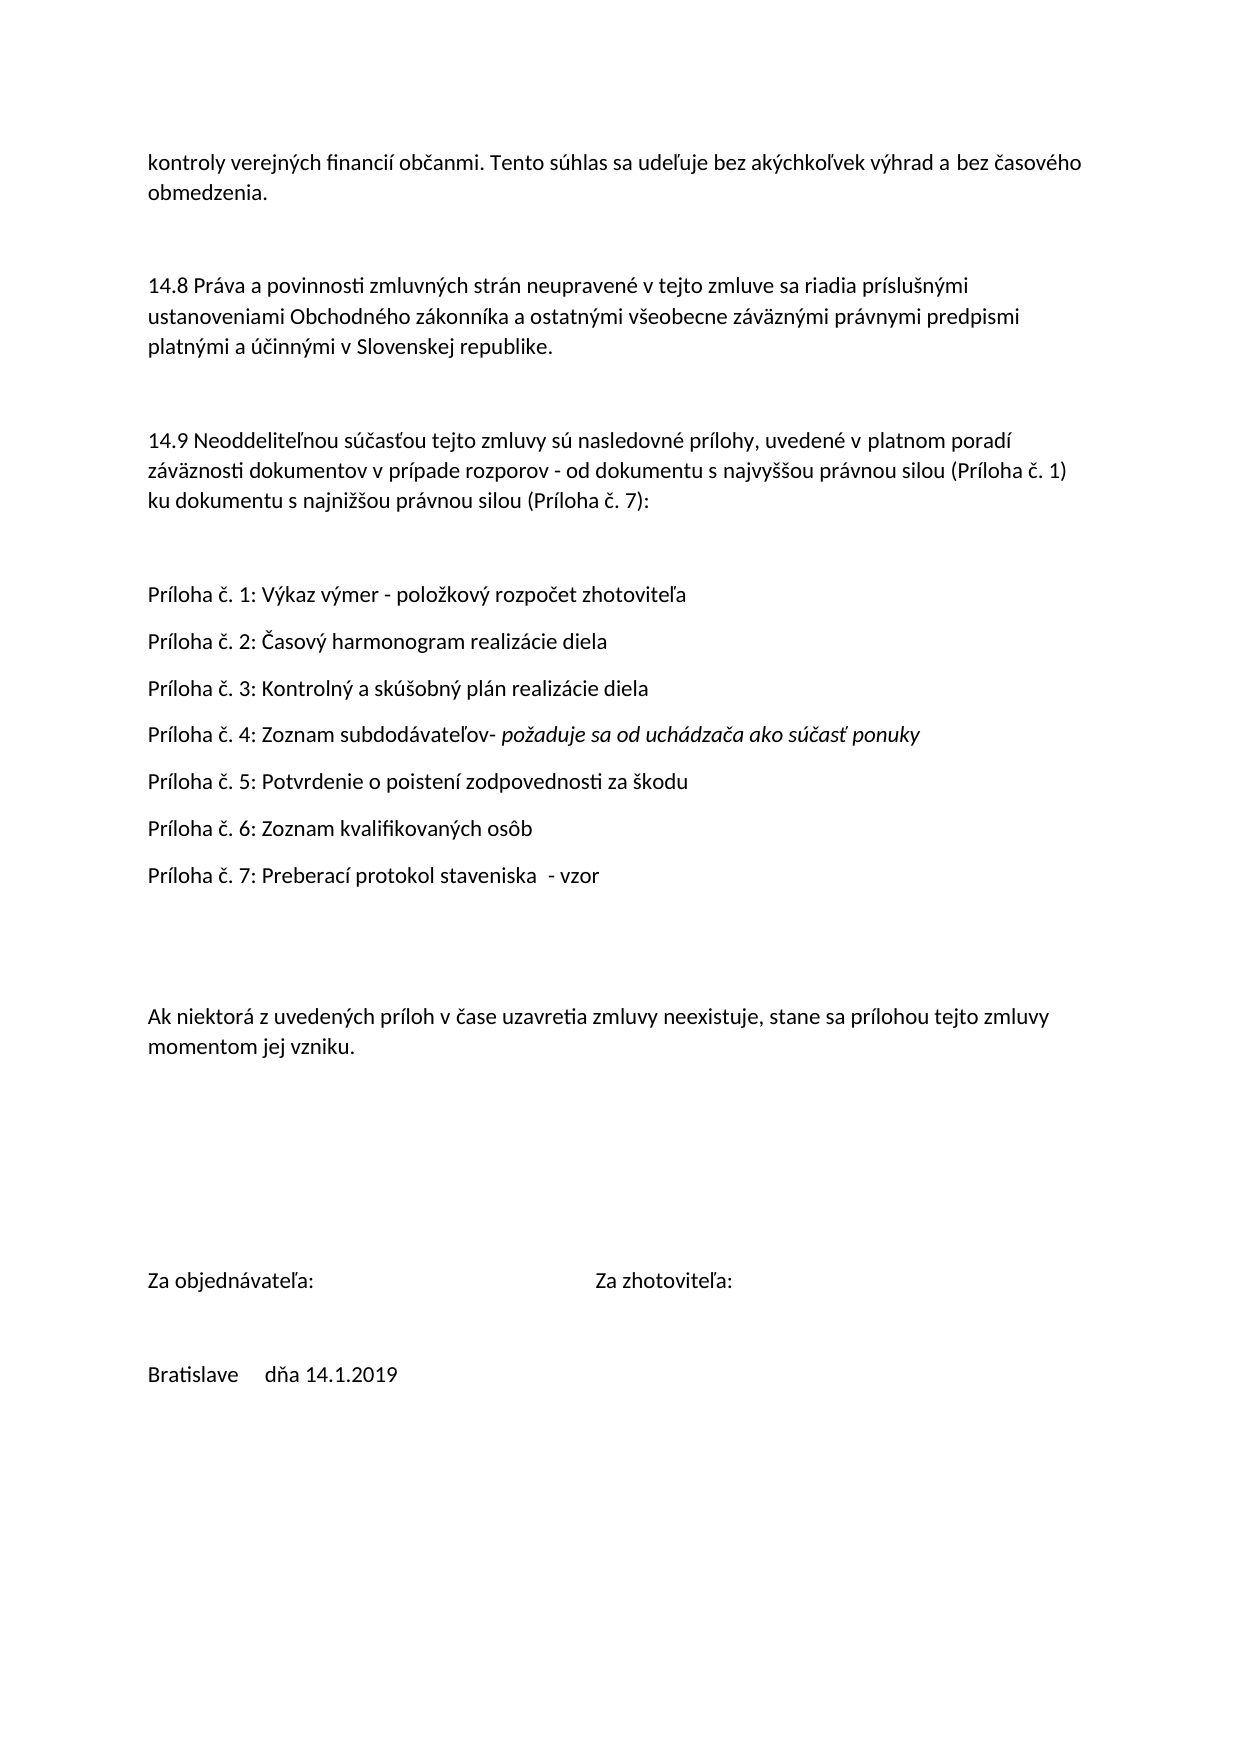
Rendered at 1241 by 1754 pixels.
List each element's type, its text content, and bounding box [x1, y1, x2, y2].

text Bratislave dňa 14.1.2019 [148, 1360, 1093, 1388]
text Príloha č. 5: Potvrdenie o poistení zodpovednosti za škodu [148, 767, 1093, 795]
text Príloha č. 4: Zoznam subdodávateľov- požaduje sa od uchádzača ako súčasť ponuky [148, 721, 1093, 748]
text Príloha č. 6: Zoznam kvalifikovaných osôb [148, 814, 1093, 842]
text Za objednávateľa: Za zhotoviteľa: [148, 1266, 1093, 1294]
text 14.9 Neoddeliteľnou súčasťou tejto zmluvy sú nasledovné prílohy, uvedené v platnom poradí záväznosti dokumentov v prípade rozporov - od dokumentu s najvyššou právnou silou (Príloha č. 1) ku dokumentu s najnižšou právnou silou (Príloha č. 7): [148, 426, 1093, 514]
text 14.8 Práva a povinnosti zmluvných strán neupravené v tejto zmluve sa riadia príslušnými ustanoveniami Obchodného zákonníka a ostatnými všeobecne záväznými právnymi predpismi platnými a účinnými v Slovenskej republike. [148, 272, 1093, 360]
text Príloha č. 7: Preberací protokol staveniska - vzor [148, 861, 1093, 889]
text Príloha č. 1: Výkaz výmer - položkový rozpočet zhotoviteľa [148, 580, 1093, 608]
text Ak niektorá z uvedených príloh v čase uzavretia zmluvy neexistuje, stane sa prílohou tejto zmluvy momentom jej vzniku. [148, 1002, 1093, 1060]
text Príloha č. 3: Kontrolný a skúšobný plán realizácie diela [148, 674, 1093, 702]
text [148, 148, 1093, 206]
text Príloha č. 2: Časový harmonogram realizácie diela [148, 627, 1093, 655]
